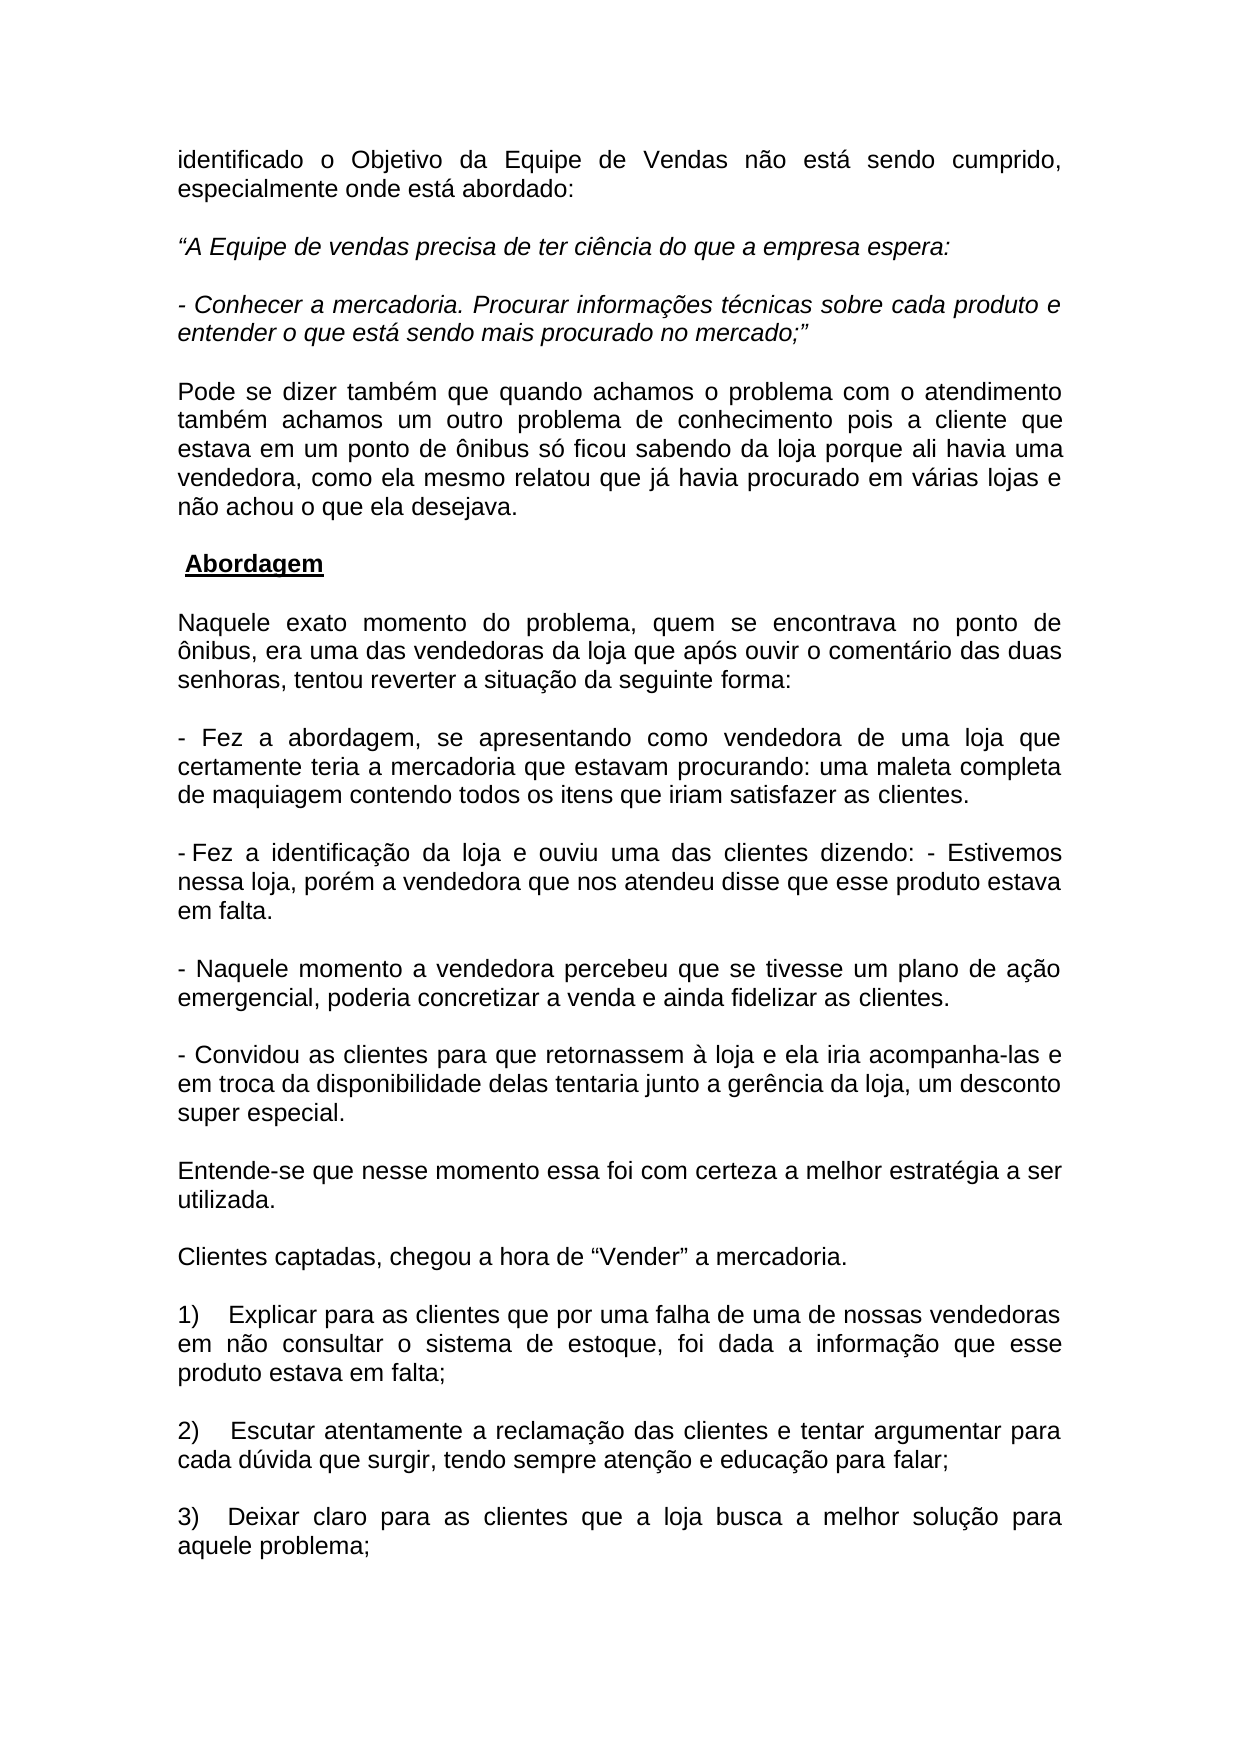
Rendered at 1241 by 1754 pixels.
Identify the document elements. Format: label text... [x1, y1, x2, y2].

text Pode se dizer também que quando achamos o problema com o atendimento também achamos um outro problema de conhecimento pois a cliente que estava em um ponto de ônibus só ficou sabendo da loja porque ali havia uma vendedora, como ela mesmo relatou que já havia procurado em várias lojas e não achou o que ela desejava. [177, 376, 1063, 520]
text Naquele exato momento do problema, quem se encontrava no ponto de ônibus, era uma das vendedoras da loja que após ouvir o comentário das duas senhoras, tentou reverter a situação da seguinte forma: [177, 607, 1063, 694]
list Fez a abordagem, se apresentando como vendedora de uma loja que certamente teria a mercadoria que estavam procurando: uma maleta completa de maquiagem contendo todos os itens que iriam satisfazer as clientes. [177, 723, 1062, 809]
list Explicar para as clientes que por uma falha de uma de nossas vendedoras em não consultar o sistema de estoque, foi dada a informação que esse produto estava em falta; [177, 1300, 1062, 1387]
list Fez a identificação da loja e ouviu uma das clientes dizendo: - Estivemos nessa loja, porém a vendedora que nos atendeu disse que esse produto estava em falta. [177, 838, 1063, 924]
text Entende-se que nesse momento essa foi com certeza a melhor estratégia a ser utilizada. [177, 1156, 1064, 1213]
text - Conhecer a mercadoria. Procurar informações técnicas sobre cada produto e entender o que está sendo mais procurado no mercado;” [177, 290, 1063, 347]
list Naquele momento a vendedora percebeu que se tivesse um plano de ação emergencial, poderia concretizar a venda e ainda fidelizar as clientes. [177, 954, 1062, 1011]
list Deixar claro para as clientes que a loja busca a melhor solução para aquele problema; [177, 1502, 1063, 1560]
text identificado o Objetivo da Equipe de Vendas não está sendo cumprido, especialmente onde está abordado: [177, 145, 1063, 203]
list Convidou as clientes para que retornassem à loja e ela iria acompanha-las e em troca da disponibilidade delas tentaria junto a gerência da loja, um desconto super especial. [177, 1040, 1063, 1127]
list Escutar atentamente a reclamação das clientes e tentar argumentar para cada dúvida que surgir, tendo sempre atenção e educação para falar; [177, 1416, 1062, 1473]
text Clientes captadas, chegou a hora de “Vender” a mercadoria. [177, 1242, 1096, 1271]
subtitle Abordagem [184, 549, 1096, 578]
text “A Equipe de vendas precisa de ter ciência do que a empresa espera: [177, 232, 1096, 260]
